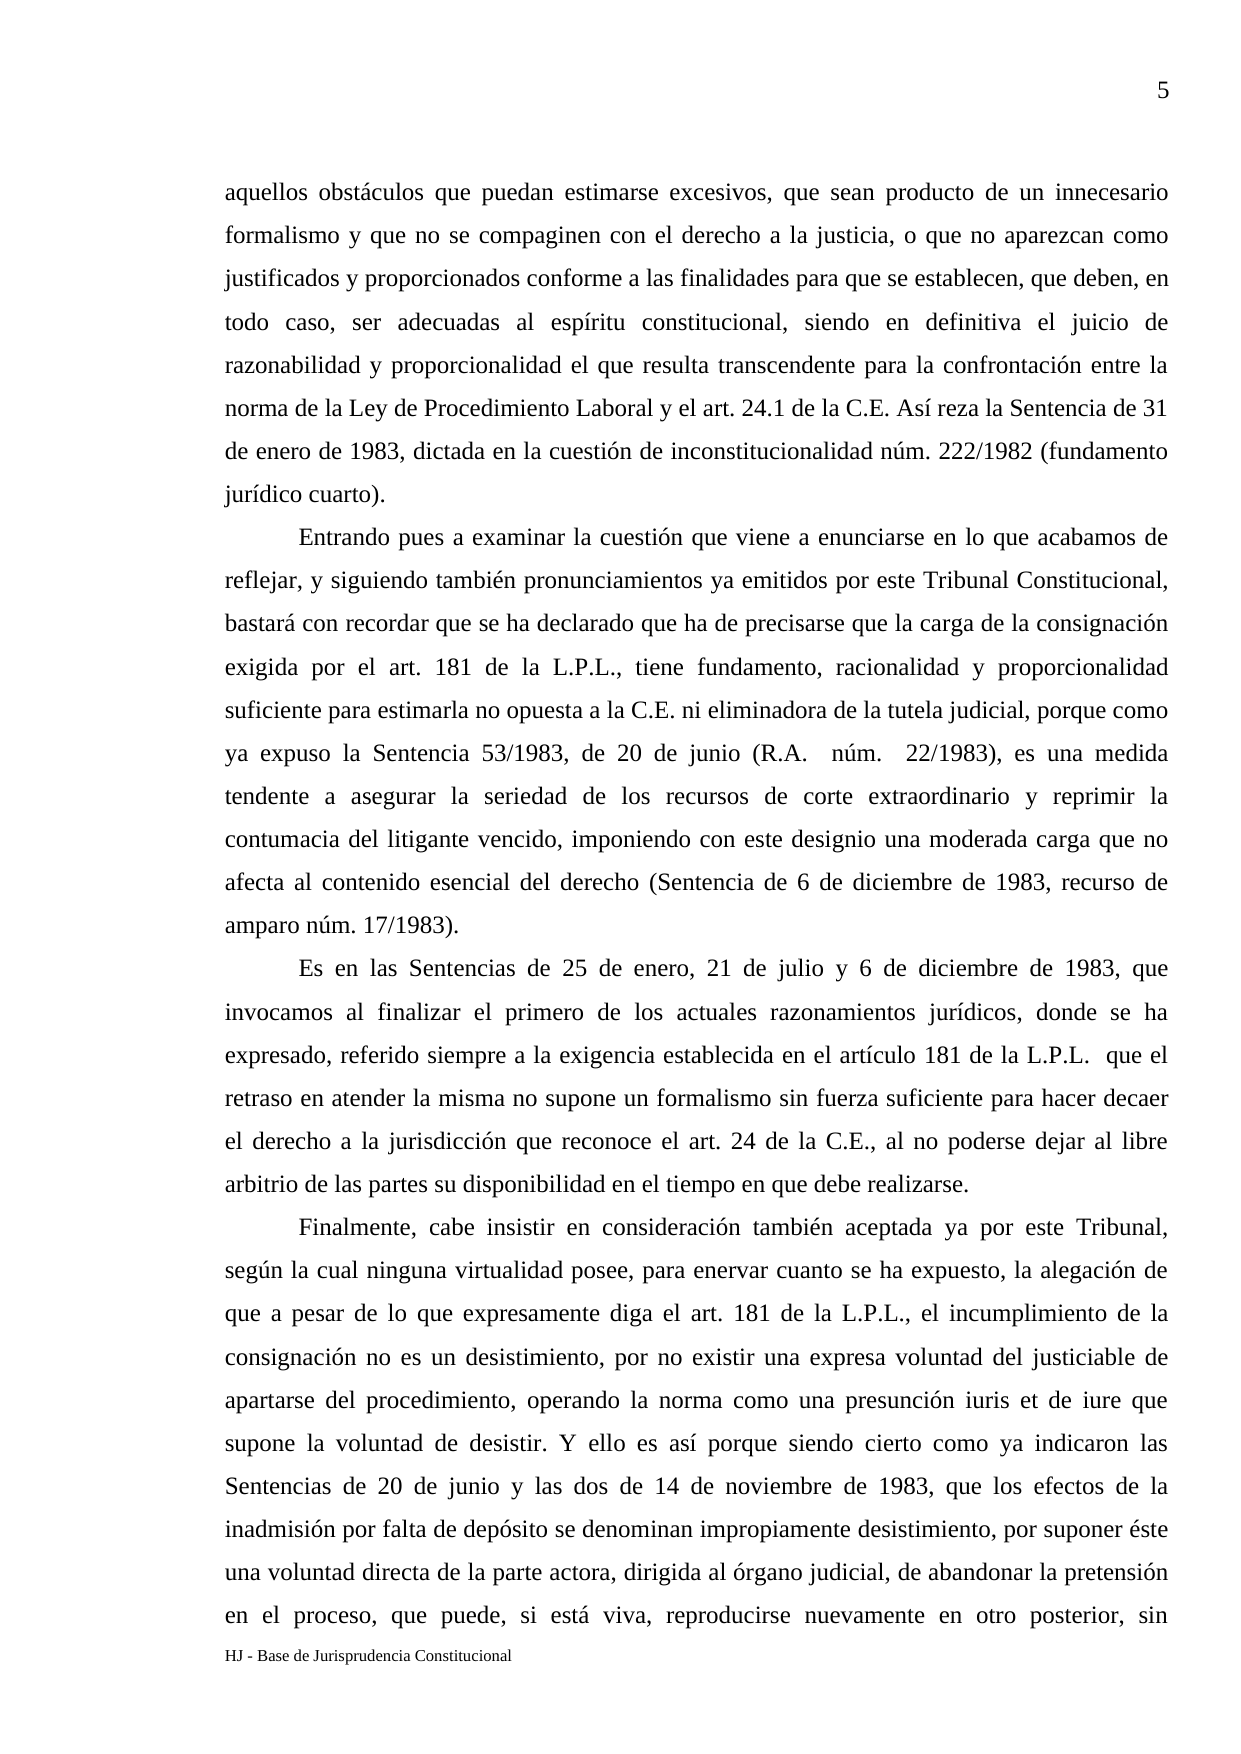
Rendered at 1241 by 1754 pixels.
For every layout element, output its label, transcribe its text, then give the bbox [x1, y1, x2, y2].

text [224, 177, 1169, 508]
text Entrando pues a examinar la cuestión que viene a enunciarse en lo que acabamos de reflejar, y siguiendo también pronunciamientos ya emitidos por este Tribunal Constitucional, bastará con recordar que se ha declarado que ha de precisarse que la carga de la consignación exigida por el art. 181 de la L.P.L., tiene fundamento, racionalidad y proporcionalidad suficiente para estimarla no opuesta a la C.E. ni eliminadora de la tutela judicial, porque como ya expuso la Sentencia 53/1983, de 20 de junio (R.A. núm. 22/1983), es una medida tendente a asegurar la seriedad de los recursos de corte extraordinario y reprimir la contumacia del litigante vencido, imponiendo con este designio una moderada carga que no afecta al contenido esencial del derecho (Sentencia de 6 de diciembre de 1983, recurso de amparo núm. 17/1983). [224, 522, 1169, 939]
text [224, 1212, 1169, 1629]
text Es en las Sentencias de 25 de enero, 21 de julio y 6 de diciembre de 1983, que invocamos al finalizar el primero de los actuales razonamientos jurídicos, donde se ha expresado, referido siempre a la exigencia establecida en el artículo 181 de la L.P.L. que el retraso en atender la misma no supone un formalismo sin fuerza suficiente para hacer decaer el derecho a la jurisdicción que reconoce el art. 24 de la C.E., al no poderse dejar al libre arbitrio de las partes su disponibilidad en el tiempo en que debe realizarse. [224, 953, 1169, 1198]
